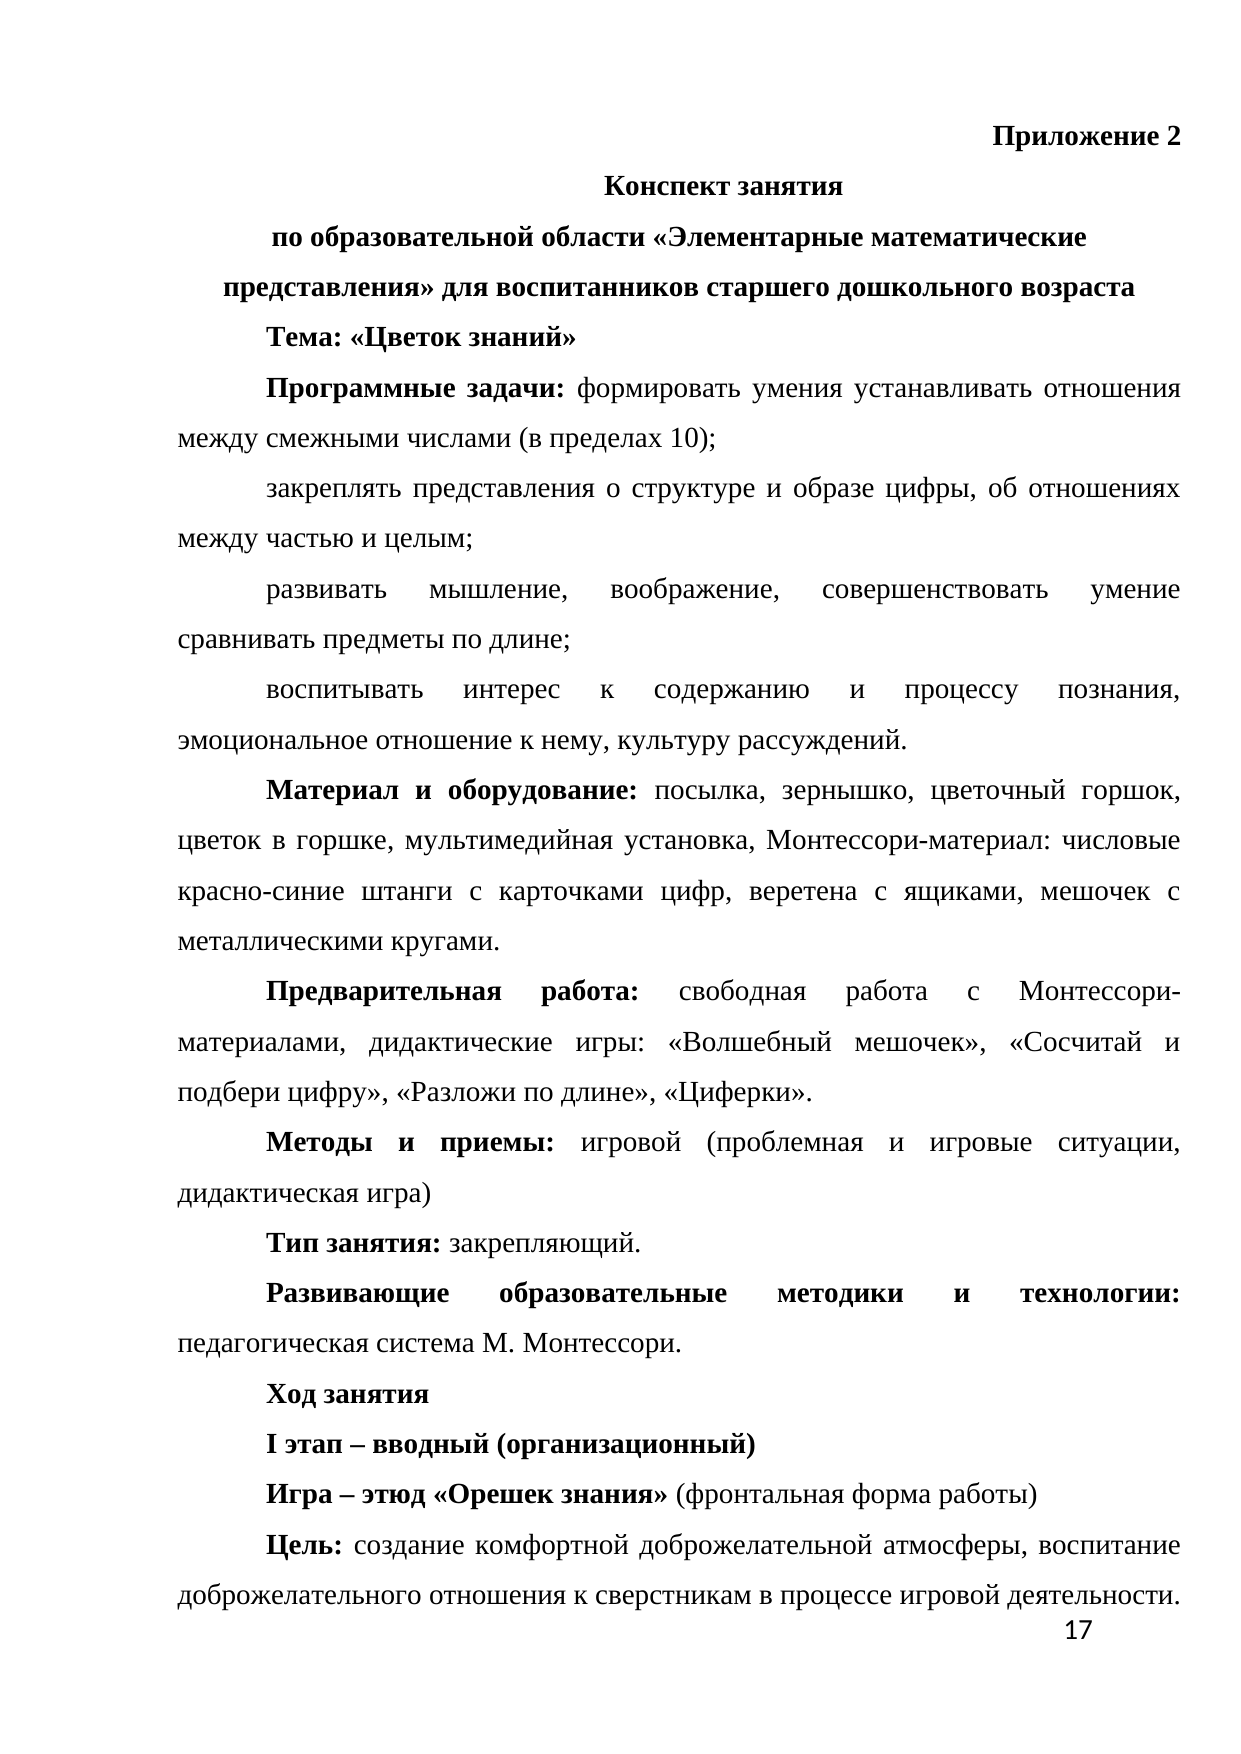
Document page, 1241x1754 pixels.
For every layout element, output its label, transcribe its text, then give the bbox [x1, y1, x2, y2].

text закреплять представления о структуре и образе цифры, об отношениях между частью и целым; [177, 470, 1181, 554]
text Тема: «Цветок знаний» [177, 319, 1181, 353]
text Цель: создание комфортной доброжелательной атмосферы, воспитание доброжелательного отношения к сверстникам в процессе игровой деятельности. [177, 1527, 1181, 1611]
text Программные задачи: формировать умения устанавливать отношения между смежными числами (в пределах 10); [177, 370, 1181, 453]
text воспитывать интерес к содержанию и процессу познания, эмоциональное отношение к нему, культуру рассуждений. [177, 672, 1181, 755]
text Предварительная работа: свободная работа с Монтессори- материалами, дидактические игры: «Волшебный мешочек», «Сосчитай и подбери цифру», «Разложи по длине», «Циферки». [177, 973, 1181, 1108]
text Развивающие образовательные методики и технологии: педагогическая система М. Монтессори. [177, 1275, 1181, 1359]
text I этап – вводный (организационный) [177, 1426, 1181, 1460]
text Приложение 2 [177, 118, 1181, 152]
text Конспект занятия [177, 168, 1181, 202]
text Ход занятия [177, 1376, 1181, 1409]
text Игра – этюд «Орешек знания» (фронтальная форма работы) [177, 1477, 1181, 1510]
text Методы и приемы: игровой (проблемная и игровые ситуации, дидактическая игра) [177, 1124, 1181, 1208]
text Материал и оборудование: посылка, зернышко, цветочный горшок, цветок в горшке, мультимедийная установка, Монтессори-материал: числовые красно-синие штанги с карточками цифр, веретена с ящиками, мешочек с металлическими кругами. [177, 772, 1181, 957]
text развивать мышление, воображение, совершенствовать умение сравнивать предметы по длине; [177, 571, 1181, 655]
text Тип занятия: закрепляющий. [177, 1225, 1181, 1258]
text по образовательной области «Элементарные математические представления» для воспитанников старшего дошкольного возраста [177, 219, 1181, 303]
